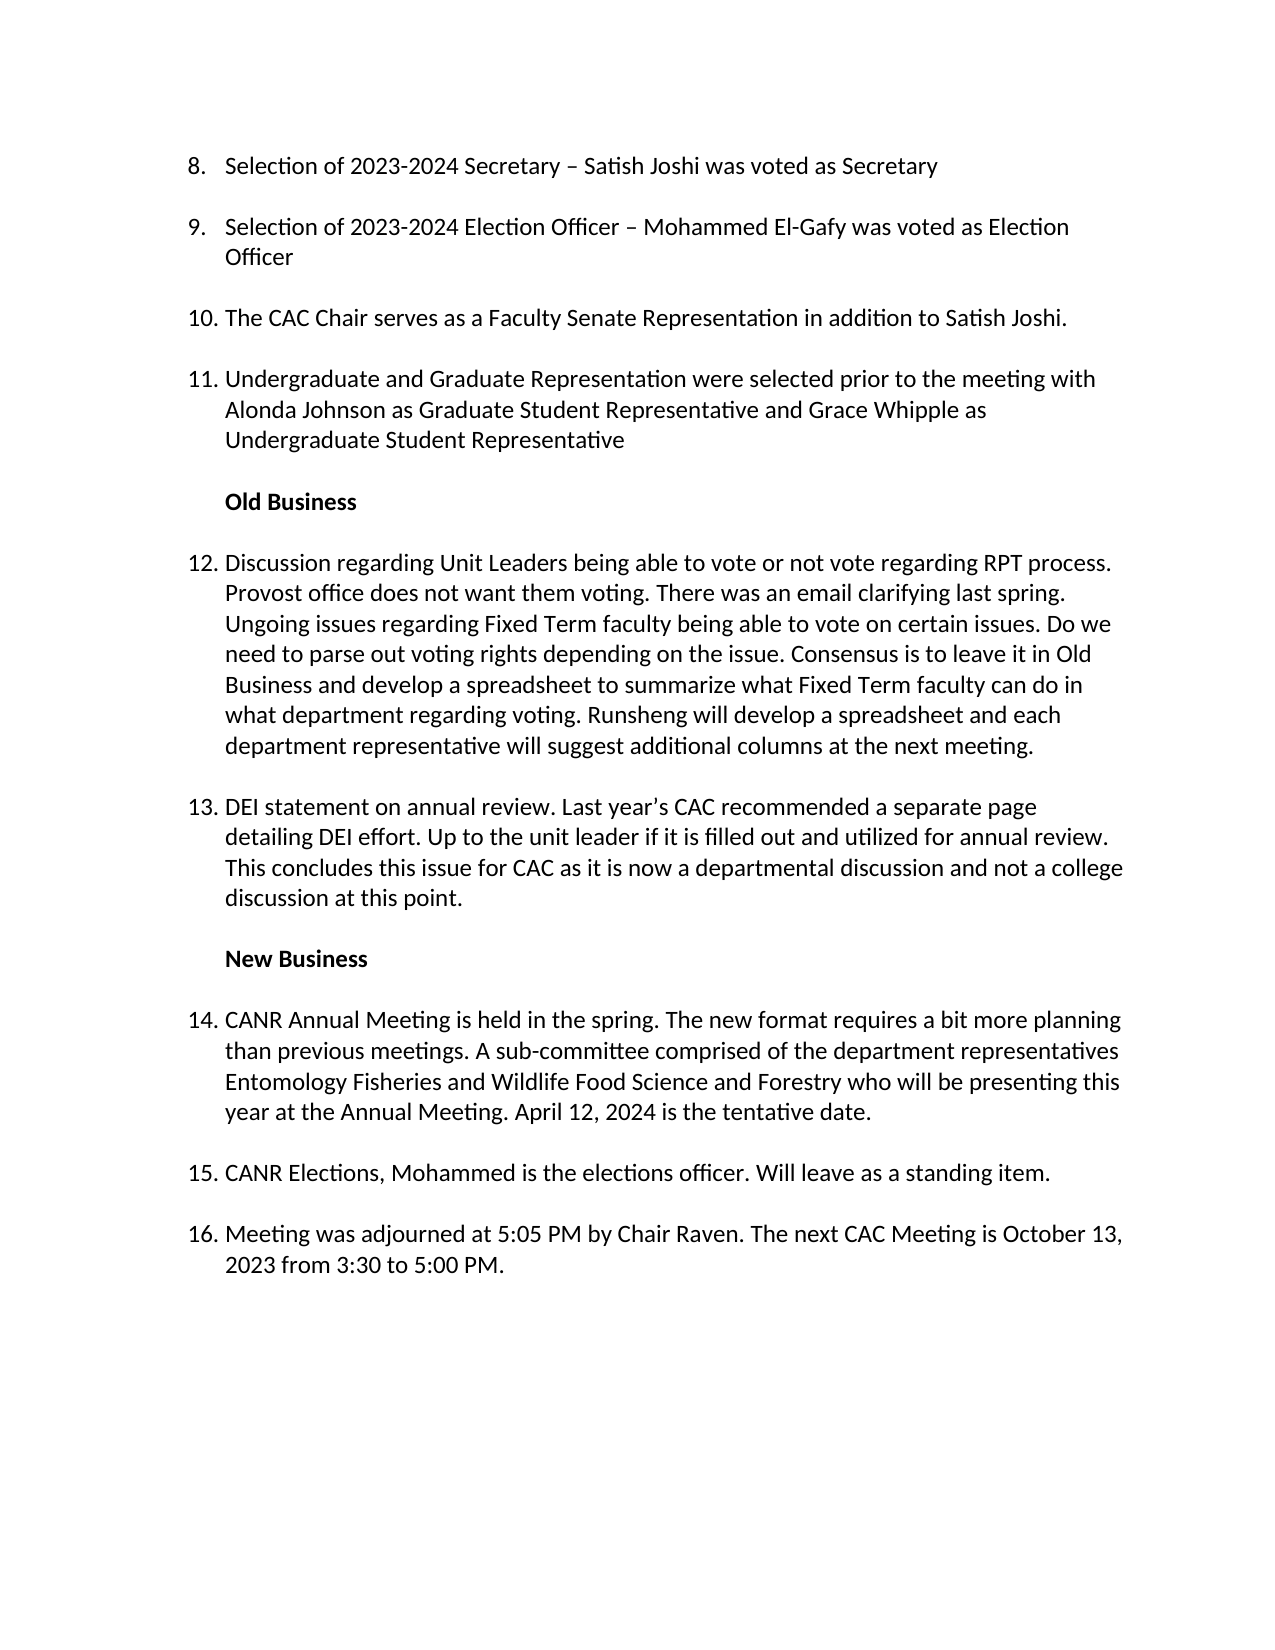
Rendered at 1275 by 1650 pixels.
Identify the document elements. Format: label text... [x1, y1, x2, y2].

list Undergraduate and Graduate Representation were selected prior to the meeting with Alonda Johnson as Graduate Student Representative and Grace Whipple as Undergraduate Student Representative [187, 364, 1125, 455]
list Old Business [225, 486, 1125, 516]
list Discussion regarding Unit Leaders being able to vote or not vote regarding RPT process. Provost office does not want them voting. There was an email clarifying last spring. Ungoing issues regarding Fixed Term faculty being able to vote on certain issues. Do we need to parse out voting rights depending on the issue. Consensus is to leave it in Old Business and develop a spreadsheet to summarize what Fixed Term faculty can do in what department regarding voting. Runsheng will develop a spreadsheet and each department representative will suggest additional columns at the next meeting. [187, 547, 1125, 760]
list The CAC Chair serves as a Faculty Senate Representation in addition to Satish Joshi. [187, 303, 1125, 333]
list CANR Elections, Mohammed is the elections officer. Will leave as a standing item. [187, 1157, 1125, 1188]
list CANR Annual Meeting is held in the spring. The new format requires a bit more planning than previous meetings. A sub-committee comprised of the department representatives Entomology Fisheries and Wildlife Food Science and Forestry who will be presenting this year at the Annual Meeting. April 12, 2024 is the tentative date. [187, 1004, 1125, 1127]
list Selection of 2023-2024 Secretary – Satish Joshi was voted as Secretary [187, 150, 1125, 181]
list New Business [225, 943, 1125, 974]
list Meeting was adjourned at 5:05 PM by Chair Raven. The next CAC Meeting is October 13, 2023 from 3:30 to 5:00 PM. [187, 1218, 1125, 1279]
list Selection of 2023-2024 Election Officer – Mohammed El-Gafy was voted as Election Officer [187, 211, 1125, 272]
list DEI statement on annual review. Last year’s CAC recommended a separate page detailing DEI effort. Up to the unit leader if it is filled out and utilized for annual review. This concludes this issue for CAC as it is now a departmental discussion and not a college discussion at this point. [187, 791, 1125, 913]
